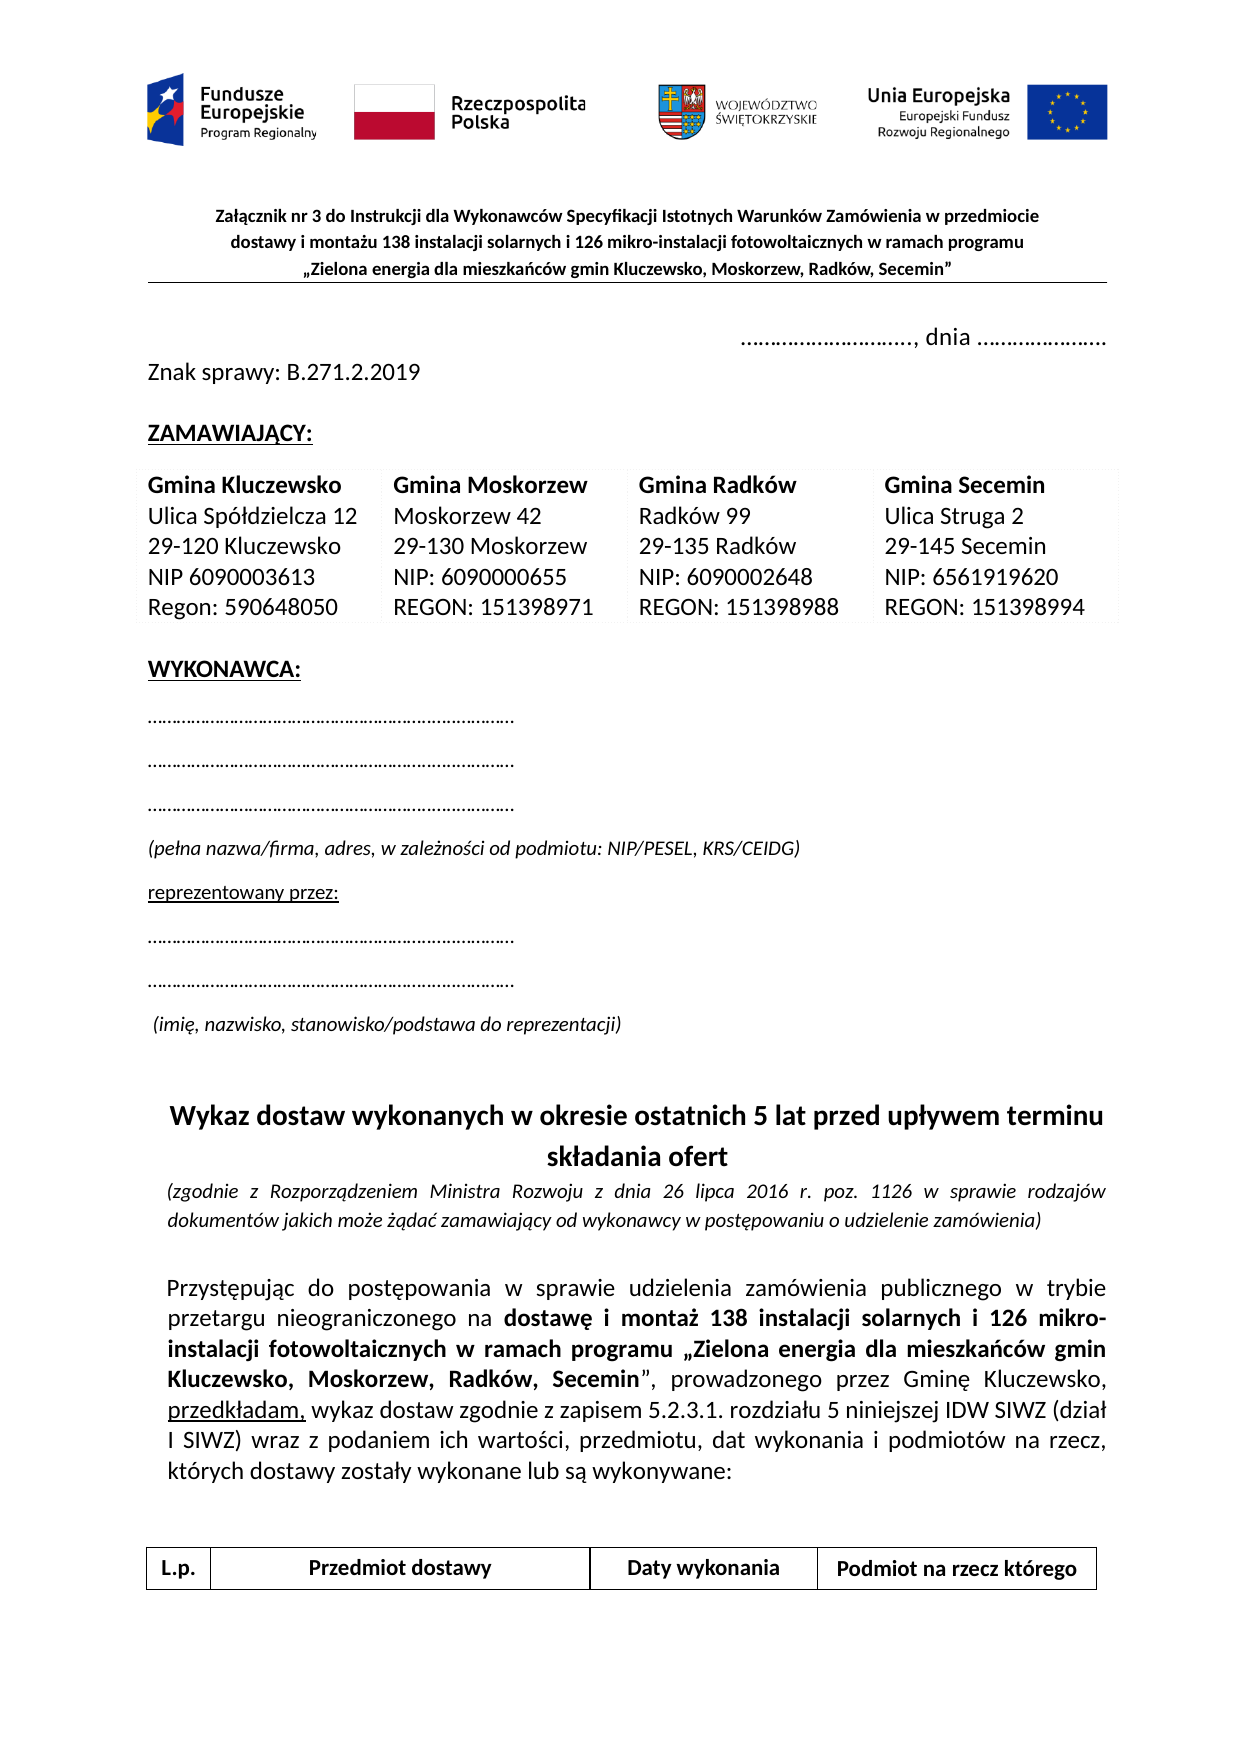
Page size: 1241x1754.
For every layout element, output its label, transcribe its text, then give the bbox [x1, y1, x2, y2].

text Wykaz dostaw wykonanych w okresie ostatnich 5 lat przed upływem terminu składania ofert [166, 1097, 1107, 1173]
text ZAMAWIAJĄCY: [148, 418, 1107, 448]
text reprezentowany przez: [148, 879, 1107, 905]
table_header Przedmiot dostawy (podanie nazwy inwestycji i miejsca jej realizacji z opisem pozwalającym na ocenę spełniania warunku udziału w postępowaniu) [211, 1548, 589, 1589]
text Znak sprawy: B.271.2.2019 [148, 357, 1107, 387]
text dostawy i montażu 138 instalacji solarnych i 126 mikro-instalacji fotowoltaicznych w ramach programu [148, 231, 1107, 254]
table_header Gmina Moskorzew Moskorzew 42 29-130 Moskorzew NIP: 6090000655 REGON: 151398971 [382, 469, 627, 622]
text (imię, nazwisko, stanowisko/podstawa do reprezentacji) [148, 1012, 1107, 1037]
picture [147, 73, 317, 146]
table_header Daty wykonania dostawy (dd-mm-rrrr) [591, 1548, 817, 1589]
picture [868, 73, 1108, 146]
text ……………………….., dnia …………………. [148, 322, 1107, 352]
text …………………………………………………..…..………… [148, 747, 1107, 773]
text Przystępując do postępowania w sprawie udzielenia zamówienia publicznego w trybie przetargu nieograniczonego na dostawę i montaż 138 instalacji solarnych i 126 mikro-instalacji fotowoltaicznych w ramach programu „Zielona energia dla mieszkańców gmin Kluczewsko, Moskorzew, Radków, Secemin”, prowadzonego przez Gminę Kluczewsko, przedkładam, wykaz dostaw zgodnie z zapisem 5.2.3.1. rozdziału 5 niniejszej IDW SIWZ (dział I SIWZ) wraz z podaniem ich wartości, przedmiotu, dat wykonania i podmiotów na rzecz, których dostawy zostały wykonane lub są wykonywane: [166, 1272, 1107, 1486]
text WYKONAWCA: [148, 654, 1107, 684]
text …………………………………………………..…..………… [148, 703, 1107, 729]
table_header Gmina Radków Radków 99 29-135 Radków NIP: 6090002648 REGON: 151398988 [628, 469, 873, 622]
text (zgodnie z Rozporządzeniem Ministra Rozwoju z dnia 26 lipca 2016 r. poz. 1126 w sprawie rodzajów dokumentów jakich może żądać zamawiający od wykonawcy w postępowaniu o udzielenie zamówienia) [166, 1178, 1107, 1233]
table_header Podmiot na rzecz którego dostawa została wykonana [818, 1548, 1096, 1589]
table_header L.p. [147, 1548, 210, 1589]
text (pełna nazwa/firma, adres, w zależności od podmiotu: NIP/PESEL, KRS/CEIDG) [148, 835, 1107, 861]
text „Zielona energia dla mieszkańców gmin Kluczewsko, Moskorzew, Radków, Secemin” [148, 257, 1107, 282]
table_header Gmina Kluczewsko Ulica Spółdzielcza 12 29-120 Kluczewsko NIP 6090003613 Regon: 590648050 [136, 469, 382, 622]
table_header Gmina Secemin Ulica Struga 2 29-145 Secemin NIP: 6561919620 REGON: 151398994 [873, 469, 1119, 622]
text …………………………………………………..…..………… [148, 791, 1107, 817]
text …………………………………………………..…..………… [148, 968, 1107, 993]
text Załącznik nr 3 do Instrukcji dla Wykonawców Specyfikacji Istotnych Warunków Zamówienia w przedmiocie [148, 204, 1107, 227]
picture [658, 73, 817, 146]
text …………………………………………………..…..………… [148, 923, 1107, 949]
picture [354, 73, 586, 146]
